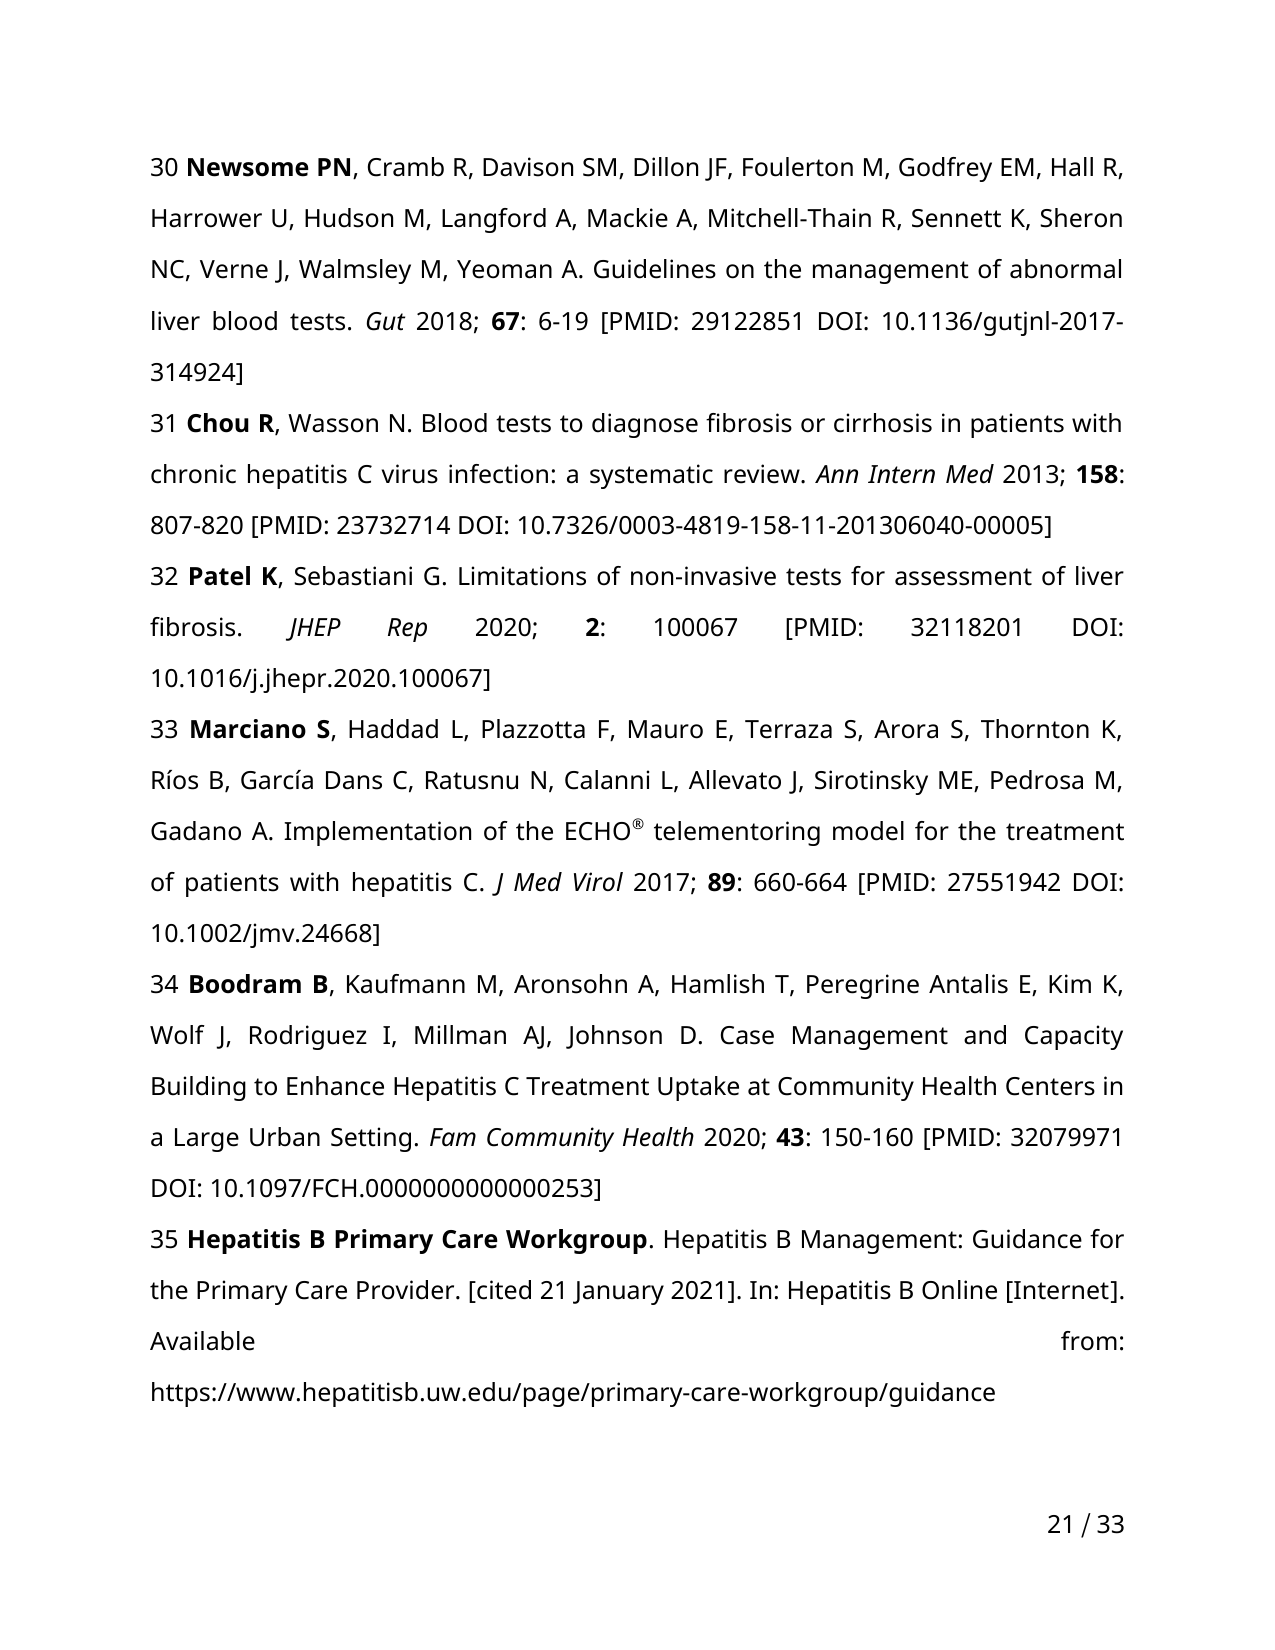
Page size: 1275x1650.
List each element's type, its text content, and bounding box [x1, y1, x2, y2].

text 35 Hepatitis B Primary Care Workgroup. Hepatitis B Management: Guidance for the Primary Care Provider. [cited 21 January 2021]. In: Hepatitis B Online [Internet]. Available from: https://www.hepatitisb.uw.edu/page/primary-care-workgroup/guidance [150, 1222, 1125, 1409]
text 32 Patel K, Sebastiani G. Limitations of non-invasive tests for assessment of liver fibrosis. JHEP Rep 2020; 2: 100067 [PMID: 32118201 DOI: 10.1016/j.jhepr.2020.100067] [150, 558, 1125, 694]
text 34 Boodram B, Kaufmann M, Aronsohn A, Hamlish T, Peregrine Antalis E, Kim K, Wolf J, Rodriguez I, Millman AJ, Johnson D. Case Management and Capacity Building to Enhance Hepatitis C Treatment Uptake at Community Health Centers in a Large Urban Setting. Fam Community Health 2020; 43: 150-160 [PMID: 32079971 DOI: 10.1097/FCH.0000000000000253] [150, 967, 1125, 1205]
text 30 Newsome PN, Cramb R, Davison SM, Dillon JF, Foulerton M, Godfrey EM, Hall R, Harrower U, Hudson M, Langford A, Mackie A, Mitchell-Thain R, Sennett K, Sheron NC, Verne J, Walmsley M, Yeoman A. Guidelines on the management of abnormal liver blood tests. Gut 2018; 67: 6-19 [PMID: 29122851 DOI: 10.1136/gutjnl-2017-314924] [150, 150, 1125, 388]
text 33 Marciano S, Haddad L, Plazzotta F, Mauro E, Terraza S, Arora S, Thornton K, Ríos B, García Dans C, Ratusnu N, Calanni L, Allevato J, Sirotinsky ME, Pedrosa M, Gadano A. Implementation of the ECHO® telementoring model for the treatment of patients with hepatitis C. J Med Virol 2017; 89: 660-664 [PMID: 27551942 DOI: 10.1002/jmv.24668] [150, 711, 1125, 950]
text 31 Chou R, Wasson N. Blood tests to diagnose fibrosis or cirrhosis in patients with chronic hepatitis C virus infection: a systematic review. Ann Intern Med 2013; 158: 807-820 [PMID: 23732714 DOI: 10.7326/0003-4819-158-11-201306040-00005] [150, 405, 1125, 541]
